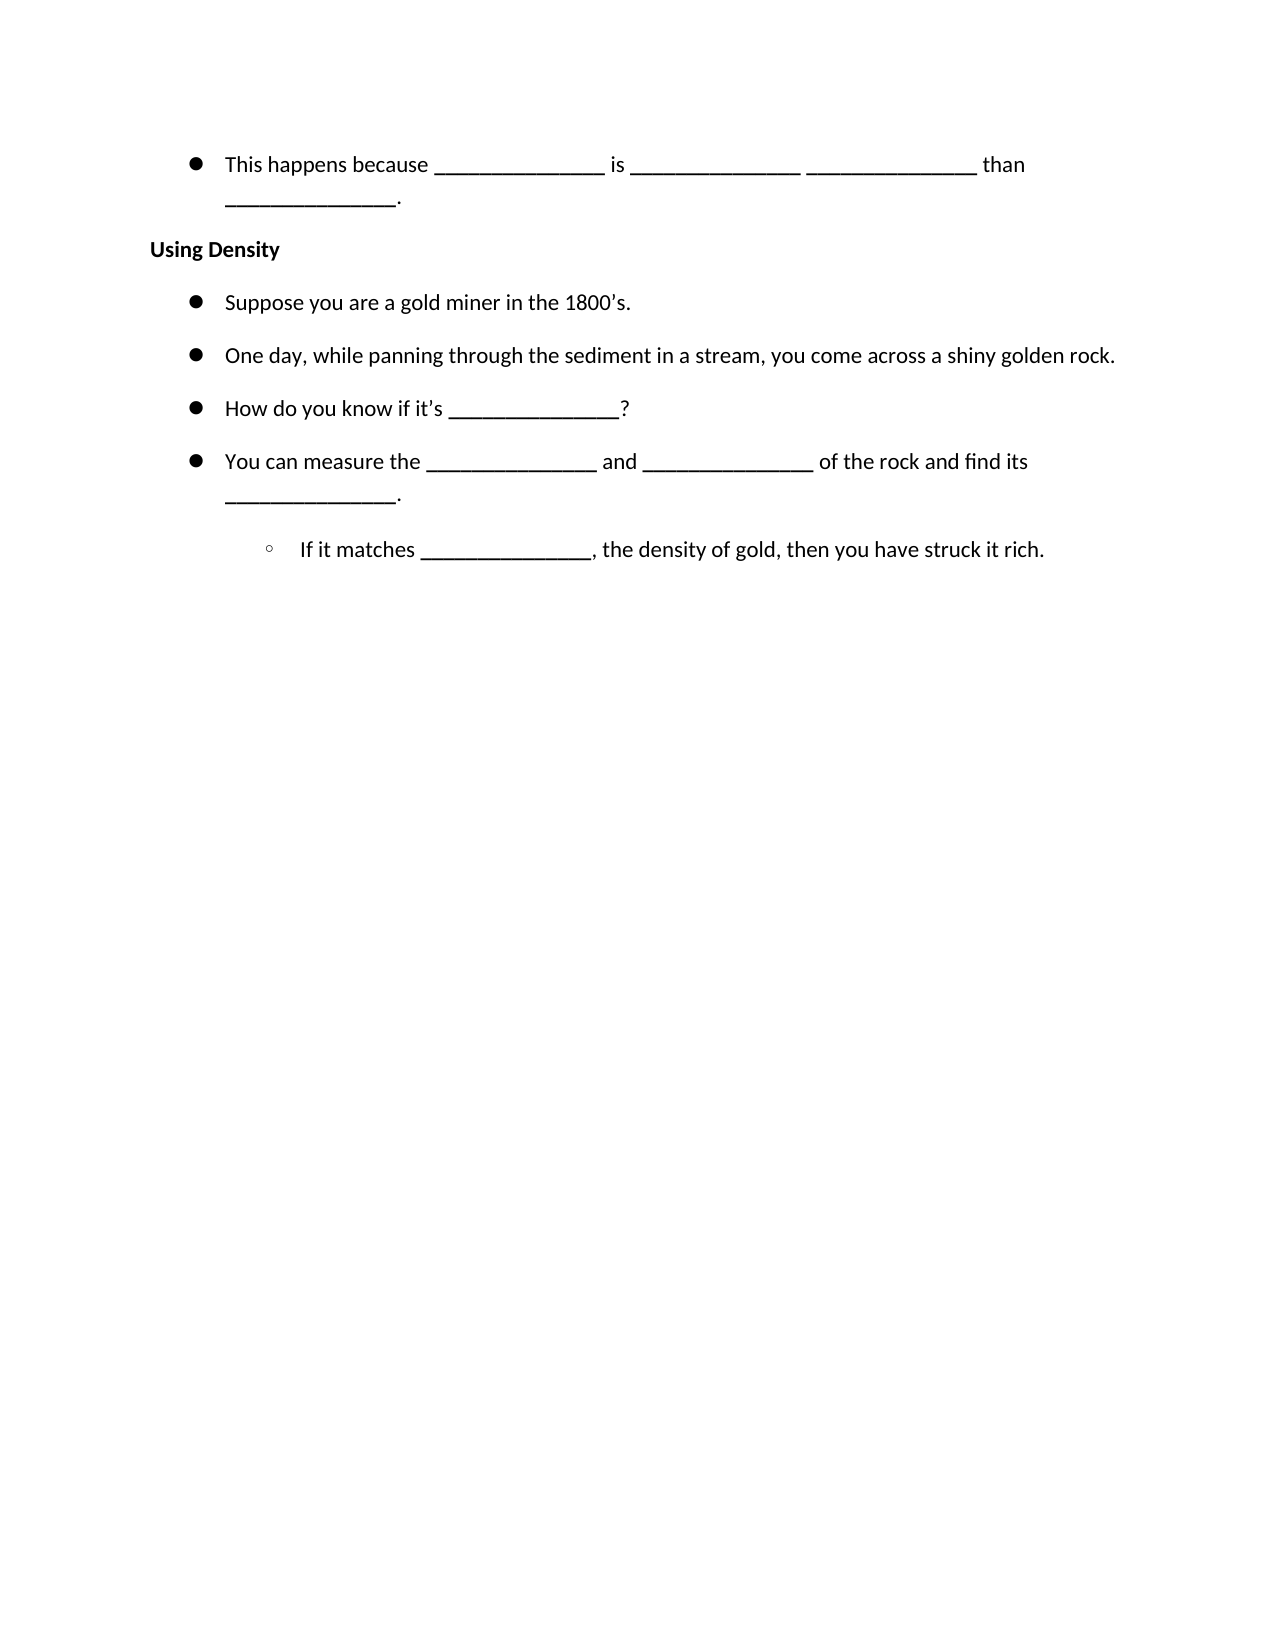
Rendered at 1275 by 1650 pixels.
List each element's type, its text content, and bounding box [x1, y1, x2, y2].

list This happens because _______________ is _______________ _______________ than _______________. [187, 150, 1125, 210]
list How do you know if it’s _______________? [187, 394, 1125, 422]
list Suppose you are a gold miner in the 1800’s. [187, 288, 1125, 316]
list One day, while panning through the sediment in a stream, you come across a shiny golden rock. [187, 341, 1125, 369]
text Using Density [150, 235, 1125, 263]
list If it matches _______________, the density of gold, then you have struck it rich. [262, 532, 1125, 564]
list You can measure the _______________ and _______________ of the rock and find its _______________. [187, 447, 1125, 507]
